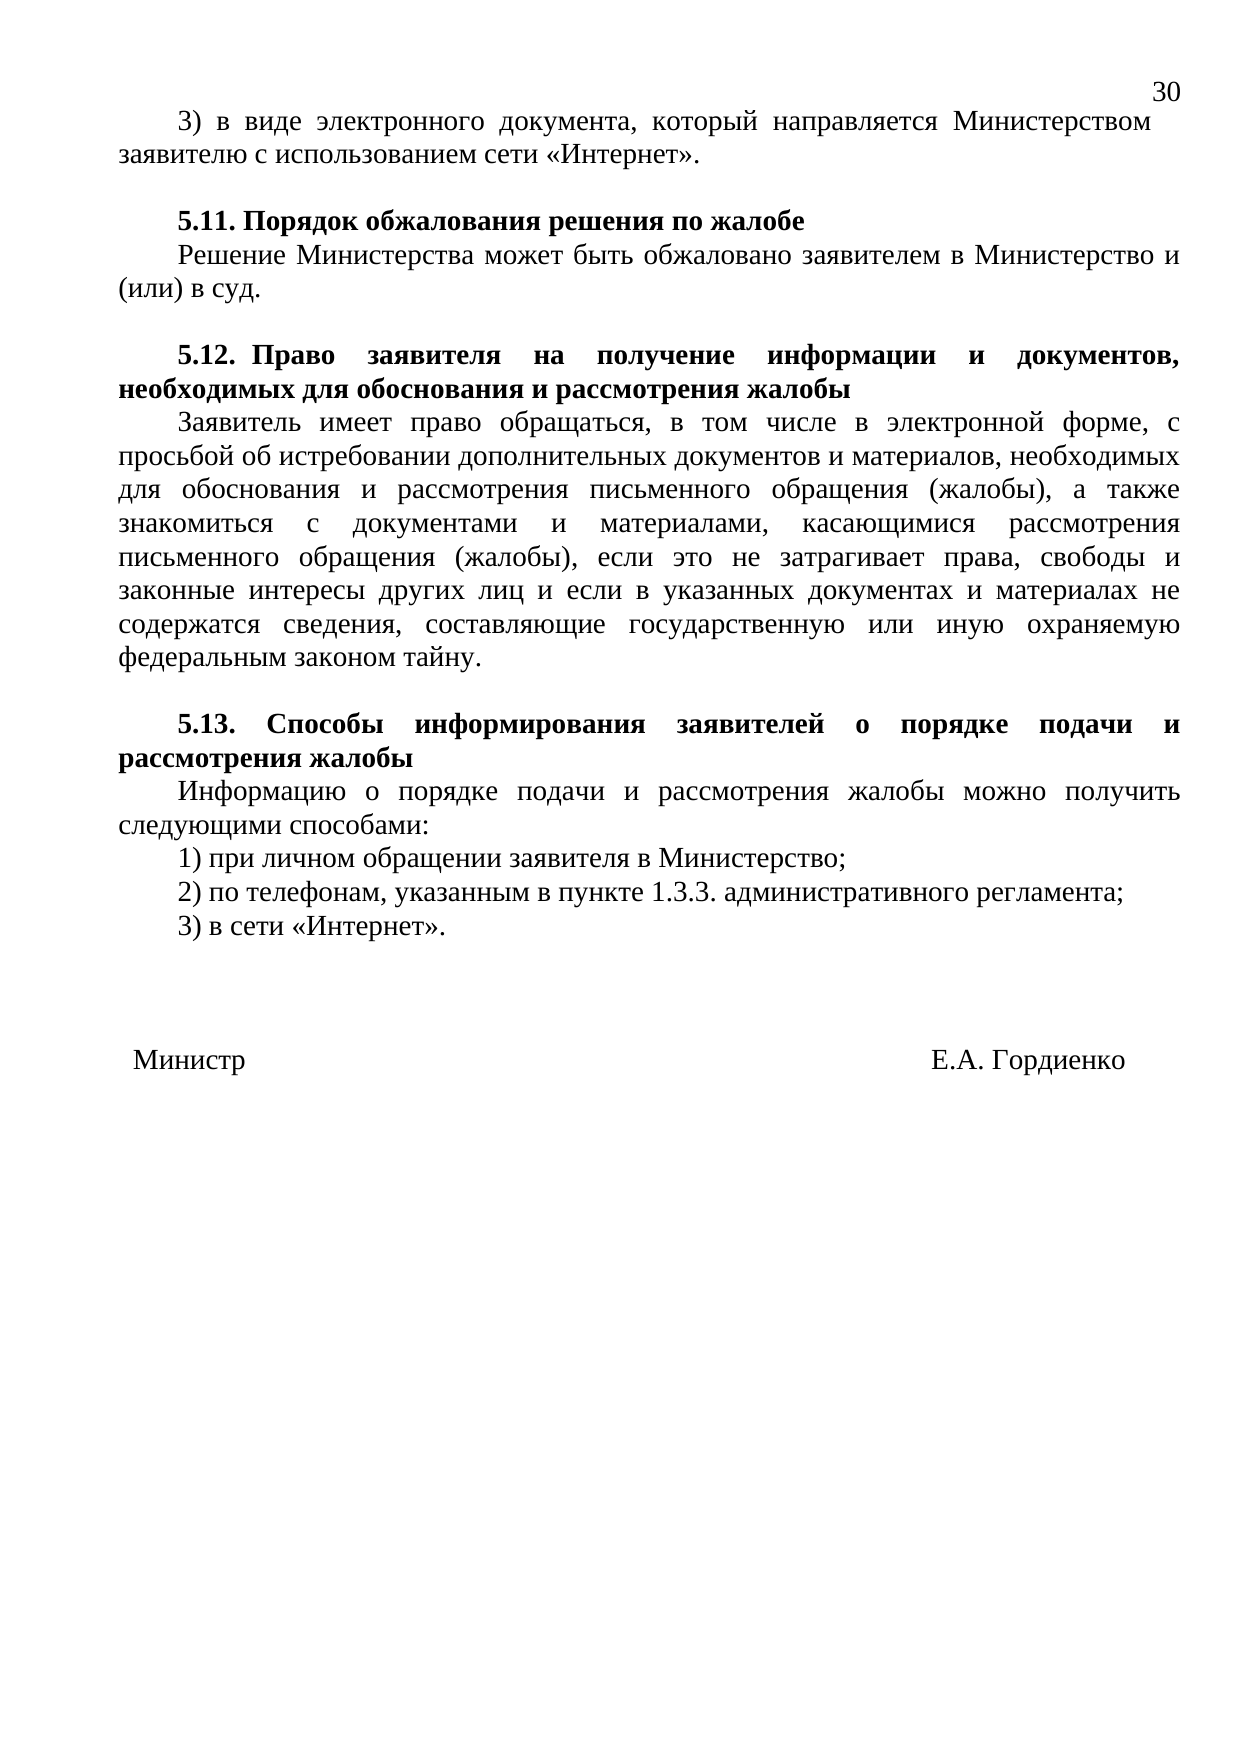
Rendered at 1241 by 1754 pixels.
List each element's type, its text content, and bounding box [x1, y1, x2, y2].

text 3) в сети «Интернет». [118, 908, 1181, 941]
text 5.13. Способы информирования заявителей о порядке подачи и рассмотрения жалобы [118, 706, 1181, 773]
text 1) при личном обращении заявителя в Министерство; [118, 841, 1181, 874]
text Решение Министерства может быть обжаловано заявителем в Министерство и (или) в суд. [118, 237, 1181, 304]
text 3) в виде электронного документа, который направляется Министерством заявителю с использованием сети «Интернет». [118, 103, 1181, 170]
text Заявитель имеет право обращаться, в том числе в электронной форме, с просьбой об истребовании дополнительных документов и материалов, необходимых для обоснования и рассмотрения письменного обращения (жалобы), а также знакомиться с документами и материалами, касающимися рассмотрения письменного обращения (жалобы), если это не затрагивает права, свободы и законные интересы других лиц и если в указанных документах и материалах не содержатся сведения, составляющие государственную или иную охраняемую федеральным законом тайну. [118, 404, 1181, 673]
text 5.12. Право заявителя на получение информации и документов, необходимых для обоснования и рассмотрения жалобы [118, 337, 1181, 404]
text 2) по телефонам, указанным в пункте 1.3.3. административного регламента; [118, 874, 1181, 908]
text Министр Е.А. Гордиенко [118, 1042, 1181, 1075]
text Информацию о порядке подачи и рассмотрения жалобы можно получить следующими способами: [118, 773, 1181, 841]
text 5.11. Порядок обжалования решения по жалобе [118, 203, 1181, 237]
